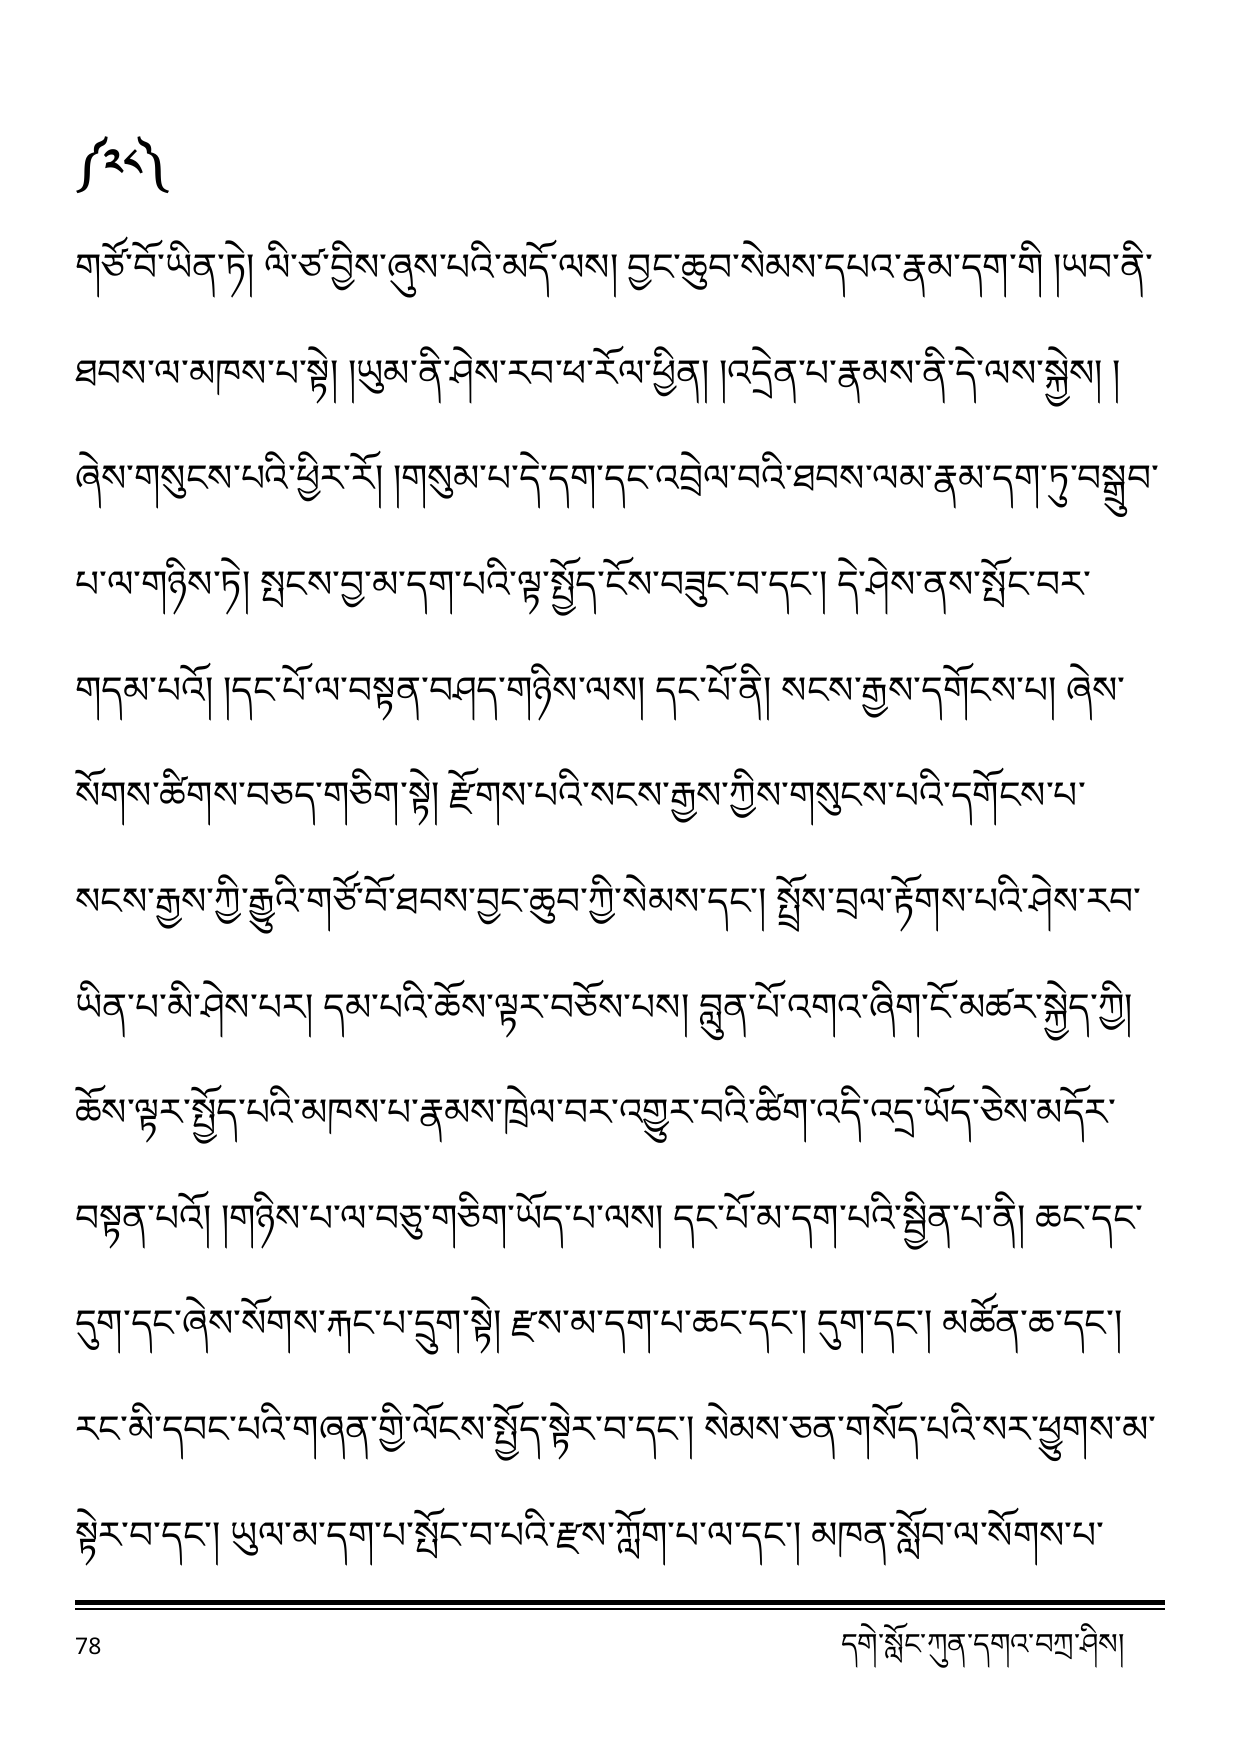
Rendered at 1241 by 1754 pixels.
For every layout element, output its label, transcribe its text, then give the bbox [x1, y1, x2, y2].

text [75, 226, 1165, 1599]
text ༼༢༨༽ [75, 120, 1165, 226]
